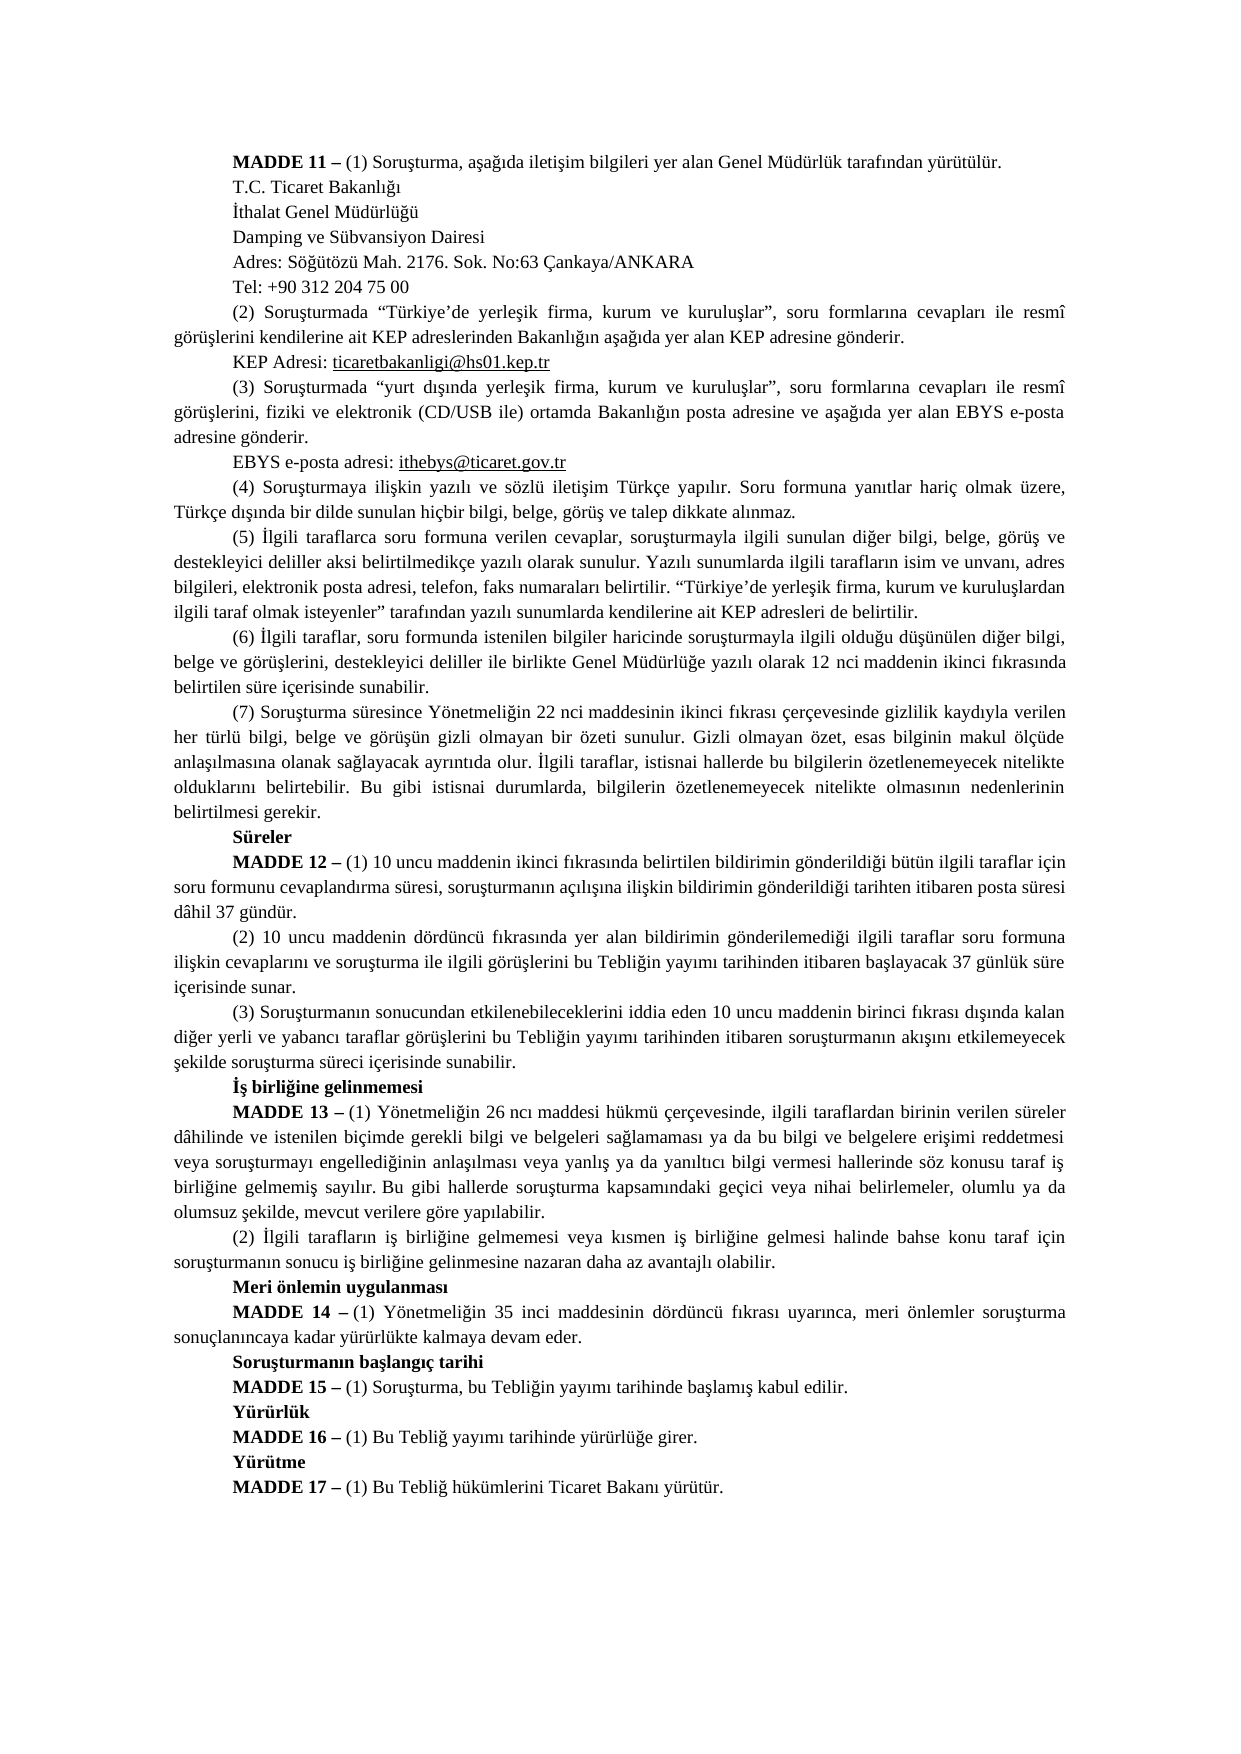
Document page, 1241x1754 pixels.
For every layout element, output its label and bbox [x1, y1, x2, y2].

table_header [148, 148, 1093, 1524]
